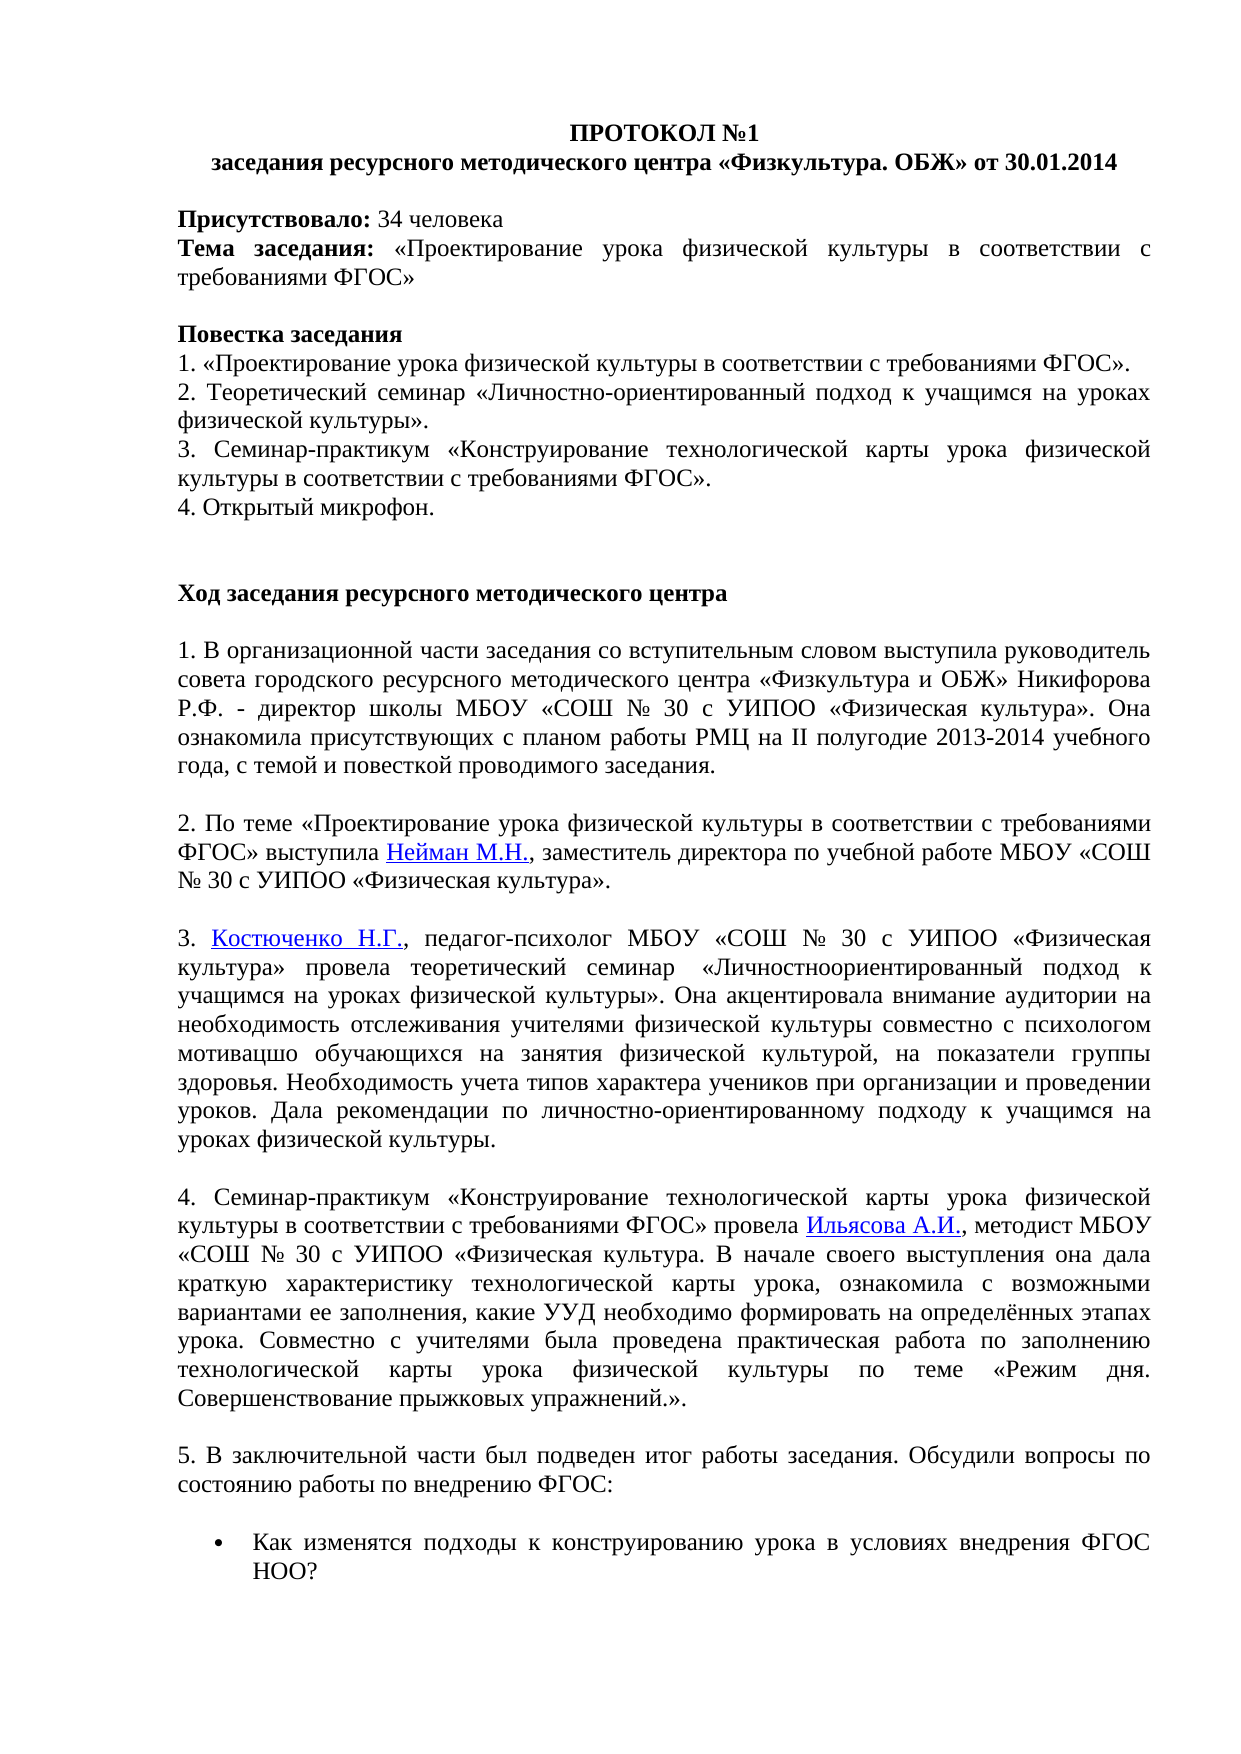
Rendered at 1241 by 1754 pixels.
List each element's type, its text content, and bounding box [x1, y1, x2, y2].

text Присутствовало: 34 человека [177, 204, 1152, 233]
text 1. «Проектирование урока физической культуры в соответствии с требованиями ФГОС». [177, 348, 1152, 377]
text 3. Костюченко Н.Г., педагог-психолог МБОУ «СОШ № 30 с УИПОО «Физическая культура» провела теоретический семинар «Личностноориентированный подход к учащимся на уроках физической культуры». Она акцентировала внимание аудитории на необходимость отслеживания учителями физической культуры совместно с психологом мотивацшо обучающихся на занятия физической культурой, на показатели группы здоровья. Необходимость учета типов характера учеников при организации и проведении уроков. Дала рекомендации по личностно-ориентированному подходу к учащимся на уроках физической культуры. [177, 923, 1152, 1153]
text Ход заседания ресурсного методического центра [177, 578, 1152, 607]
list Как изменятся подходы к конструированию урока в условиях внедрения ФГОС НОО? [215, 1527, 1152, 1585]
text 4. Открытый микрофон. [177, 492, 1152, 521]
text 5. В заключительной части был подведен итог работы заседания. Обсудили вопросы по состоянию работы по внедрению ФГОС: [177, 1441, 1152, 1498]
text заседания ресурсного методического центра «Физкультура. ОБЖ» от 30.01.2014 [177, 147, 1152, 176]
text 2. Теоретический семинар «Личностно-ориентированный подход к учащимся на уроках физической культуры». [177, 377, 1152, 434]
text 4. Семинар-практикум «Конструирование технологической карты урока физической культуры в соответствии с требованиями ФГОС» провела Ильясова А.И., методист МБОУ «СОШ № 30 с УИПОО «Физическая культура. В начале своего выступления она дала краткую характеристику технологической карты урока, ознакомила с возможными вариантами ее заполнения, какие УУД необходимо формировать на определённых этапах урока. Совместно с учителями была проведена практическая работа по заполнению технологической карты урока физической культуры по теме «Режим дня. Совершенствование прыжковых упражнений.». [177, 1182, 1152, 1412]
text 1. В организационной части заседания со вступительным словом выступила руководитель совета городского ресурсного методического центра «Физкультура и ОБЖ» Никифорова Р.Ф. - директор школы МБОУ «СОШ № 30 с УИПОО «Физическая культура». Она ознакомила присутствующих с планом работы РМЦ на II полугодие 2013-2014 учебного года, с темой и повесткой проводимого заседания. [177, 636, 1152, 779]
text Повестка заседания [177, 319, 1152, 348]
text 2. По теме «Проектирование урока физической культуры в соответствии с требованиями ФГОС» выступила Нейман М.Н., заместитель директора по учебной работе МБОУ «СОШ № 30 с УИПОО «Физическая культура». [177, 808, 1152, 894]
text 3. Семинар-практикум «Конструирование технологической карты урока физической культуры в соответствии с требованиями ФГОС». [177, 434, 1152, 492]
text Тема заседания: «Проектирование урока физической культуры в соответствии с требованиями ФГОС» [177, 233, 1152, 291]
text ПРОТОКОЛ №1 [177, 118, 1152, 147]
